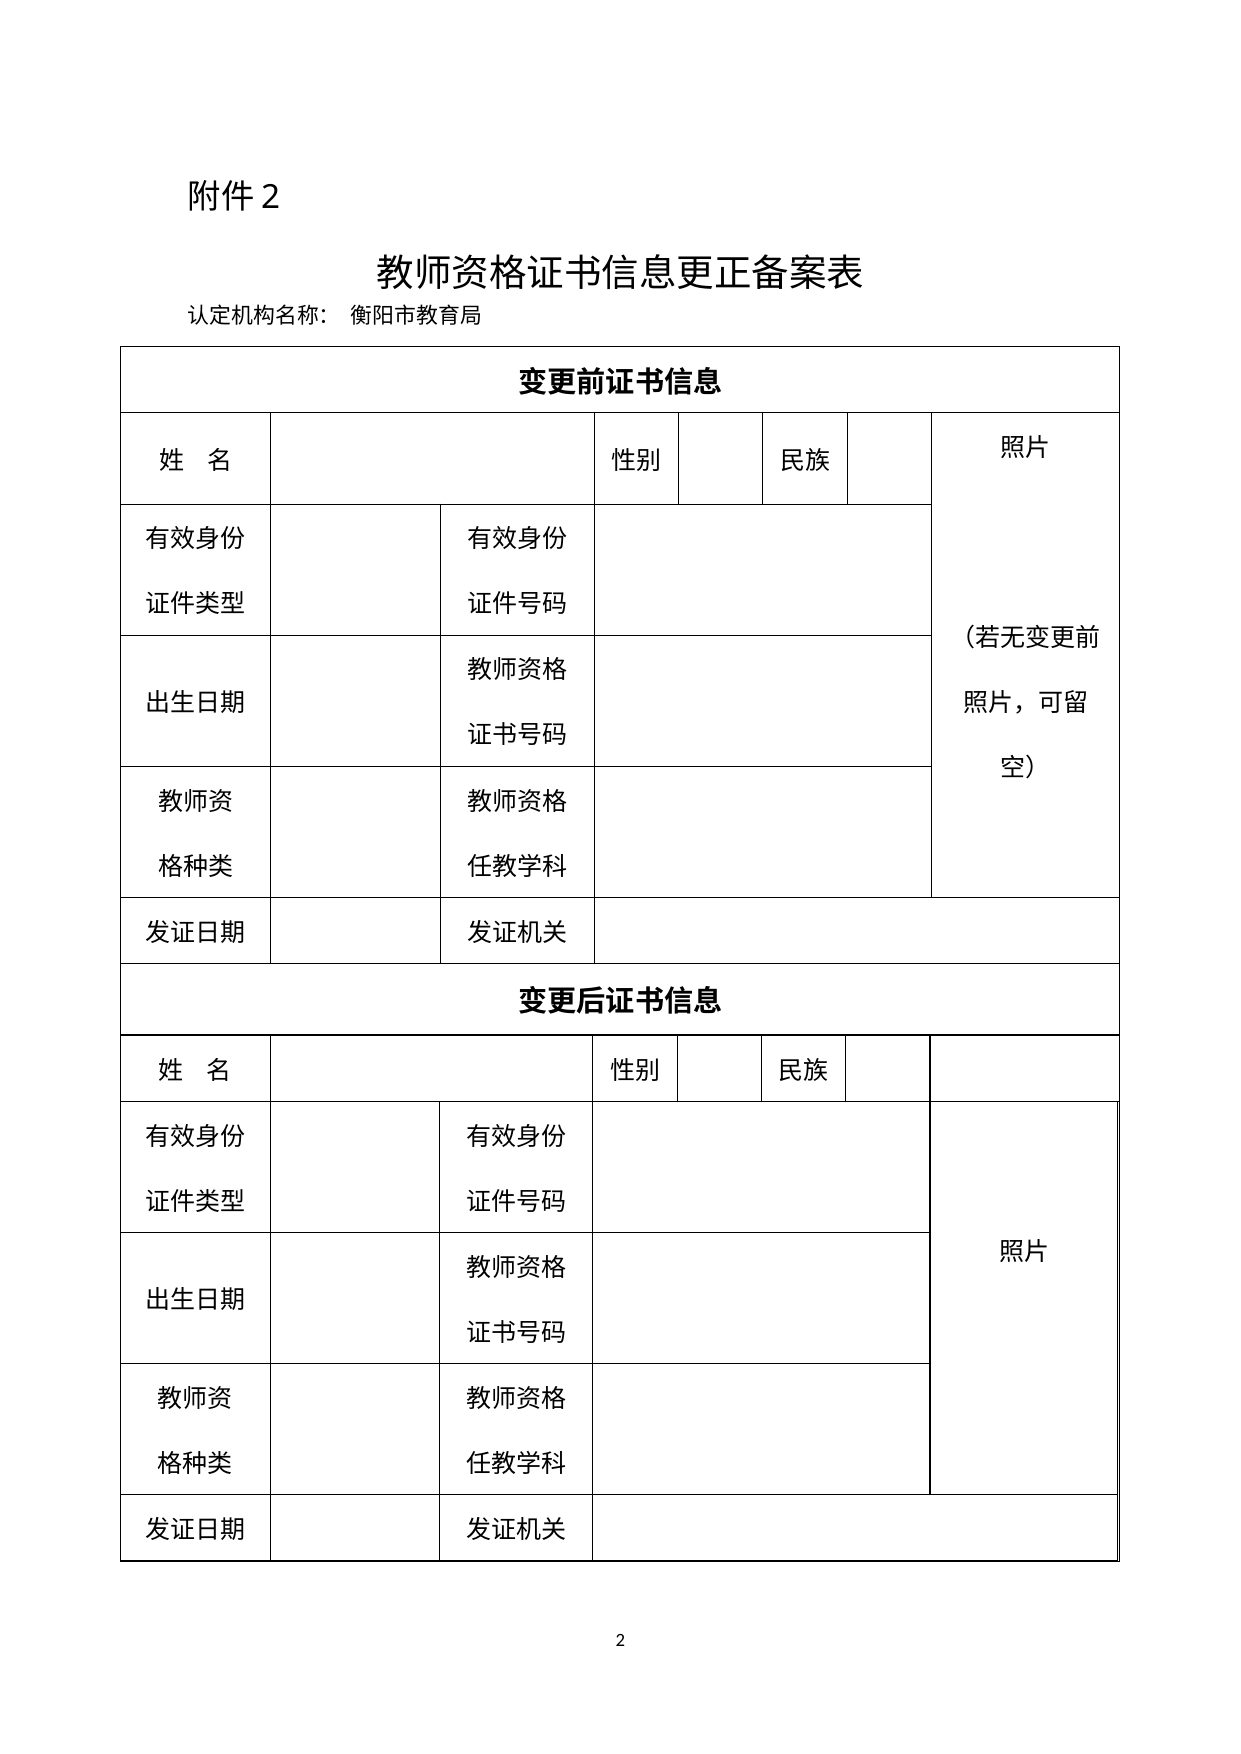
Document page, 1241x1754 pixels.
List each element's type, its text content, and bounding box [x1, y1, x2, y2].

table_cell [121, 1233, 270, 1363]
table_cell （若无变更前照片，可留空） [932, 504, 1119, 897]
table_cell [271, 1495, 439, 1560]
table_cell [440, 1233, 592, 1363]
table_cell [271, 636, 440, 766]
table_cell [121, 1495, 270, 1560]
table_cell [595, 505, 931, 634]
table_cell [271, 1102, 439, 1232]
table_cell [121, 1036, 270, 1101]
table_cell 姓 名 [121, 413, 270, 503]
text 附件2 [187, 162, 1053, 227]
table_cell [271, 1036, 592, 1101]
table_cell 照片 [932, 413, 1119, 503]
table_cell 有效身份 证件号码 [441, 505, 594, 634]
table_cell [271, 1364, 439, 1494]
table_cell 教师资格 证书号码 [441, 636, 594, 766]
text 教师资格证书信息更正备案表 [187, 243, 1053, 297]
table_cell [271, 898, 440, 963]
table_cell [121, 1102, 270, 1232]
table_cell [121, 1364, 270, 1494]
table_cell [762, 1036, 845, 1101]
table_cell [848, 413, 931, 503]
table_cell [271, 1233, 439, 1363]
table_cell 教师资 格种类 [121, 767, 270, 897]
table_cell 变更后证书信息 [121, 964, 1119, 1034]
table_cell 教师资格 任教学科 [441, 767, 594, 897]
table_cell [679, 413, 762, 503]
table_cell [271, 767, 440, 897]
table_header 变更前证书信息 [121, 347, 1119, 412]
table_cell [440, 1364, 592, 1494]
table_cell [440, 1495, 592, 1560]
table_cell [846, 1036, 929, 1101]
table_cell [593, 1036, 677, 1101]
table_cell [271, 413, 594, 503]
table_cell [593, 1364, 929, 1494]
table_cell 有效身份 证件类型 [121, 505, 270, 634]
table_cell [593, 1495, 1117, 1560]
table_cell [593, 1233, 929, 1363]
table_cell [595, 767, 931, 897]
table_cell [931, 1036, 1119, 1101]
table_cell 发证日期 [121, 898, 270, 963]
table_cell [271, 505, 440, 634]
table_cell 发证机关 [441, 898, 594, 963]
table_cell [595, 898, 1119, 963]
table_cell 民族 [763, 413, 847, 503]
table_cell [593, 1102, 929, 1232]
table_cell [678, 1036, 761, 1101]
table_cell 性别 [595, 413, 678, 503]
table_cell [595, 636, 931, 766]
text 认定机构名称： 衡阳市教育局 [187, 297, 1053, 330]
table_cell [931, 1102, 1117, 1494]
table_cell 出生日期 [121, 636, 270, 766]
table_cell [440, 1102, 592, 1232]
